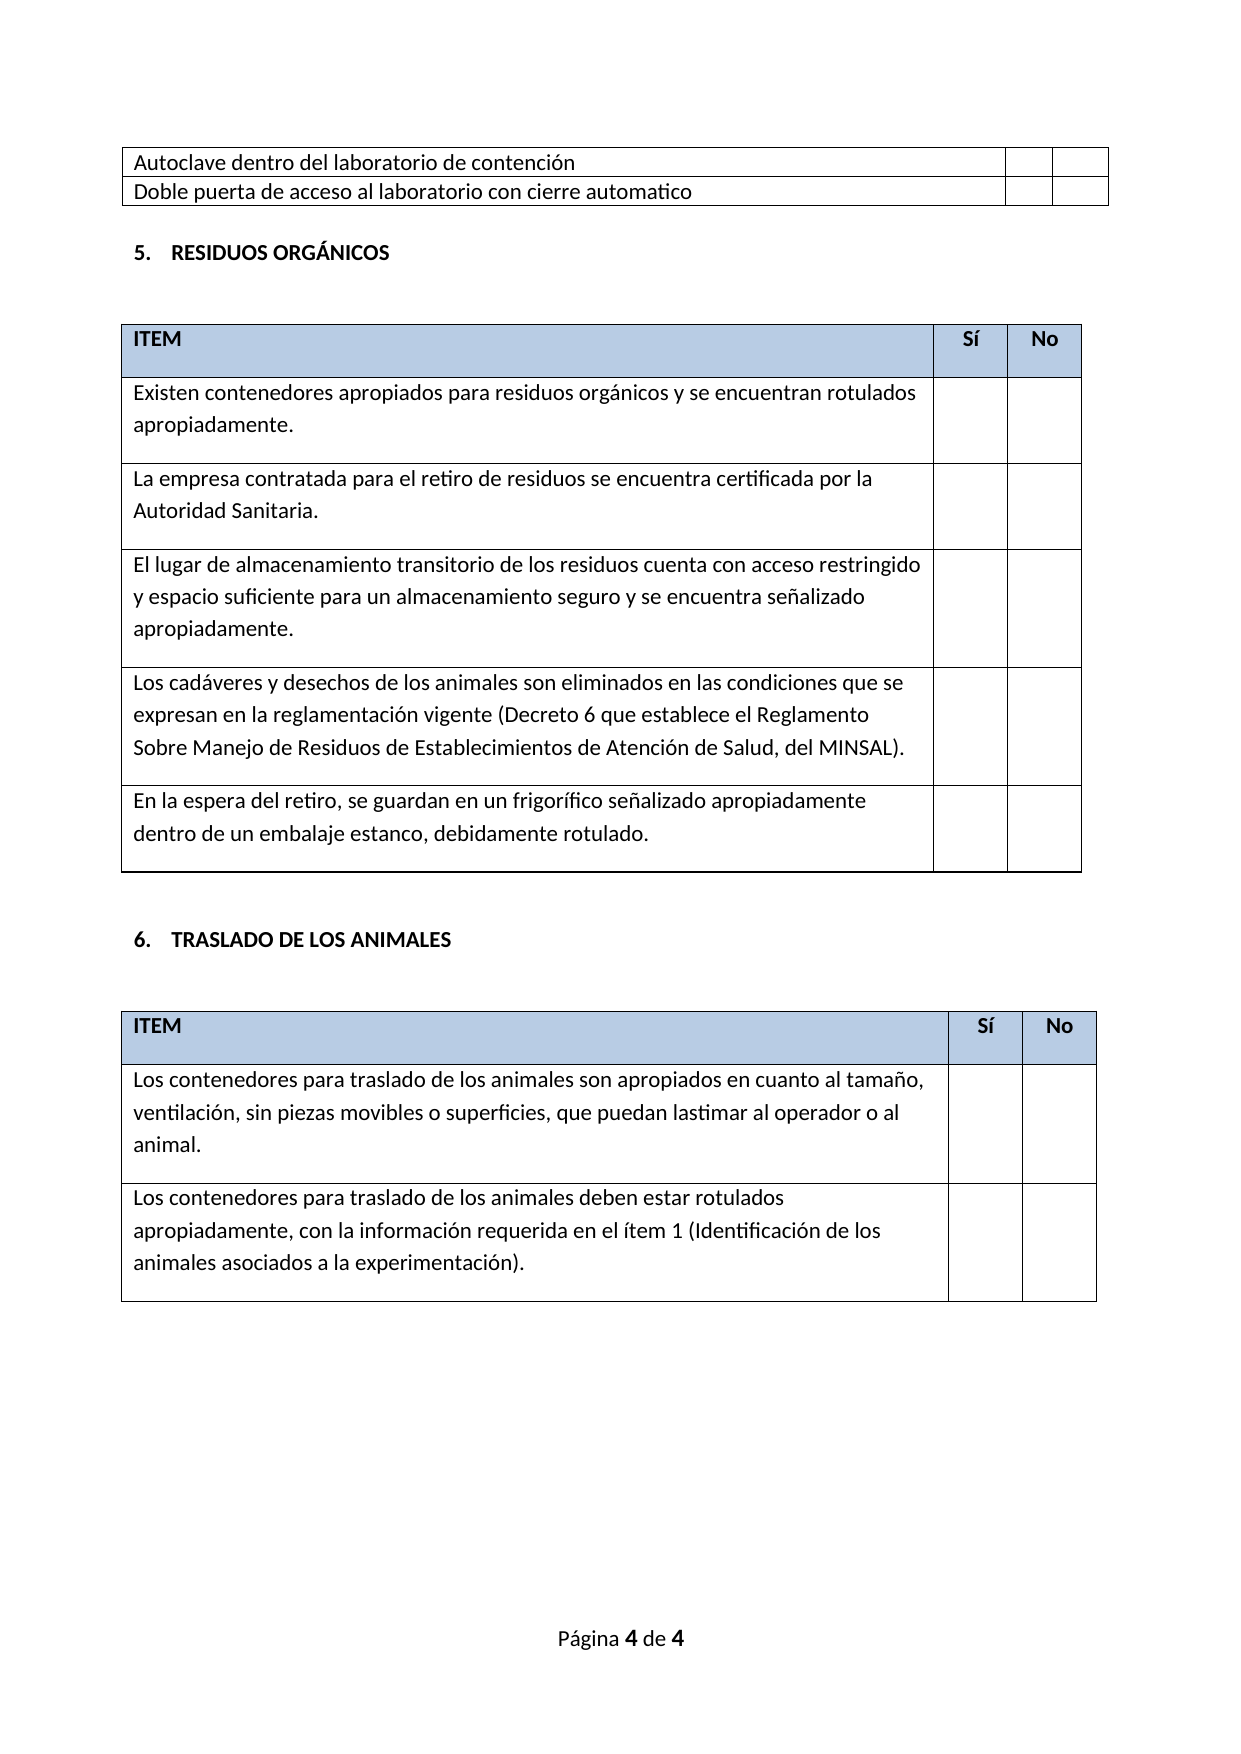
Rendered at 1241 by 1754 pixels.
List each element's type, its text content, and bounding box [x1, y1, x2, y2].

table_cell Autoclave dentro del laboratorio de contención [123, 148, 1005, 176]
table_cell [934, 786, 1007, 871]
table_cell [1008, 550, 1081, 667]
table_cell [1006, 177, 1052, 205]
table_cell [1023, 1184, 1096, 1301]
table_header ITEM [122, 1012, 948, 1064]
table_cell [1053, 177, 1108, 205]
list RESIDUOS ORGÁNICOS [133, 238, 1108, 266]
table_header ITEM [122, 325, 933, 377]
table_cell [949, 1184, 1022, 1301]
table_cell [1008, 464, 1081, 549]
table_cell Existen contenedores apropiados para residuos orgánicos y se encuentran rotulados apropiadamente. [122, 378, 933, 463]
table_cell [934, 550, 1007, 667]
table_cell La empresa contratada para el retiro de residuos se encuentra certificada por la Autoridad Sanitaria. [122, 464, 933, 549]
table_cell [1006, 148, 1052, 176]
table_cell Doble puerta de acceso al laboratorio con cierre automatico [123, 177, 1005, 205]
table_cell Los contenedores para traslado de los animales son apropiados en cuanto al tamaño, ventilación, sin piezas movibles o superficies, que puedan lastimar al operador o al animal. [122, 1065, 948, 1182]
table_cell [1053, 148, 1108, 176]
table_cell [1008, 786, 1081, 871]
table_cell [1008, 668, 1081, 785]
table_header Sí [934, 325, 1007, 377]
table_cell [949, 1065, 1022, 1182]
table_cell [934, 464, 1007, 549]
table_header Sí [949, 1012, 1022, 1064]
table_cell El lugar de almacenamiento transitorio de los residuos cuenta con acceso restringido y espacio suficiente para un almacenamiento seguro y se encuentra señalizado apropiadamente. [122, 550, 933, 667]
table_header No [1023, 1012, 1096, 1064]
table_cell [1023, 1065, 1096, 1182]
table_cell En la espera del retiro, se guardan en un frigorífico señalizado apropiadamente dentro de un embalaje estanco, debidamente rotulado. [122, 786, 933, 871]
table_cell [934, 668, 1007, 785]
table_header No [1008, 325, 1081, 377]
table_cell [1008, 378, 1081, 463]
list TRASLADO DE LOS ANIMALES [133, 925, 1108, 953]
table_cell [934, 378, 1007, 463]
table_cell Los contenedores para traslado de los animales deben estar rotulados apropiadamente, con la información requerida en el ítem 1 (Identificación de los animales asociados a la experimentación). [122, 1184, 948, 1301]
table_cell Los cadáveres y desechos de los animales son eliminados en las condiciones que se expresan en la reglamentación vigente (Decreto 6 que establece el Reglamento Sobre Manejo de Residuos de Establecimientos de Atención de Salud, del MINSAL). [122, 668, 933, 785]
